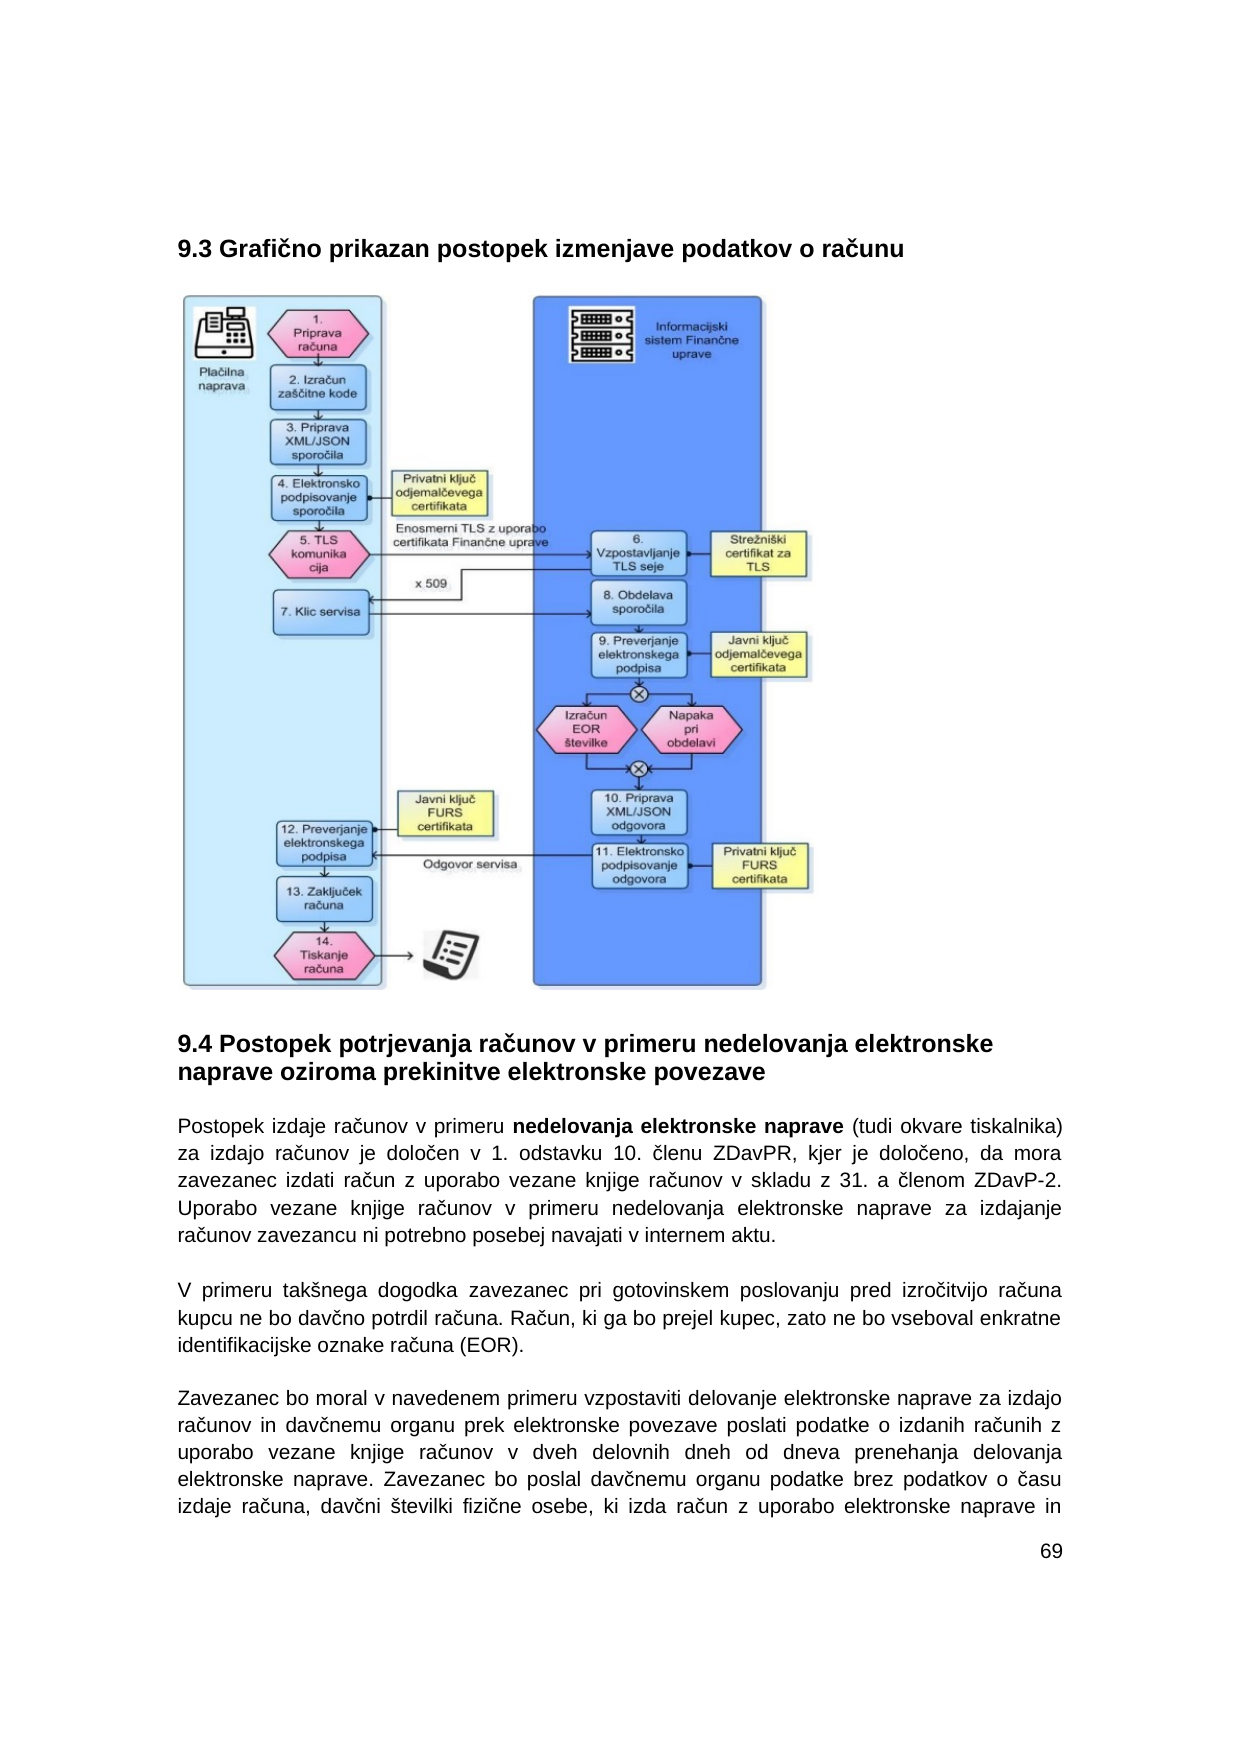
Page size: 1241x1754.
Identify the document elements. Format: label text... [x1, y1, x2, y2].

picture [177, 287, 820, 990]
text V primeru takšnega dogodka zavezanec pri gotovinskem poslovanju pred izročitvijo računa kupcu ne bo davčno potrdil računa. Račun, ki ga bo prejel kupec, zato ne bo vseboval enkratne identifikacijske oznake računa (EOR). [177, 1275, 1063, 1356]
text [177, 1383, 1063, 1519]
text 9.3 Grafično prikazan postopek izmenjave podatkov o računu [177, 234, 1063, 262]
text 9.4 Postopek potrjevanja računov v primeru nedelovanja elektronske naprave oziroma prekinitve elektronske povezave [177, 1028, 1063, 1086]
text Postopek izdaje računov v primeru nedelovanja elektronske naprave (tudi okvare tiskalnika) za izdajo računov je določen v 1. odstavku 10. členu ZDavPR, kjer je določeno, da mora zavezanec izdati račun z uporabo vezane knjige računov v skladu z 31. a členom ZDavP-2. Uporabo vezane knjige računov v primeru nedelovanja elektronske naprave za izdajanje računov zavezancu ni potrebno posebej navajati v internem aktu. [177, 1111, 1063, 1246]
